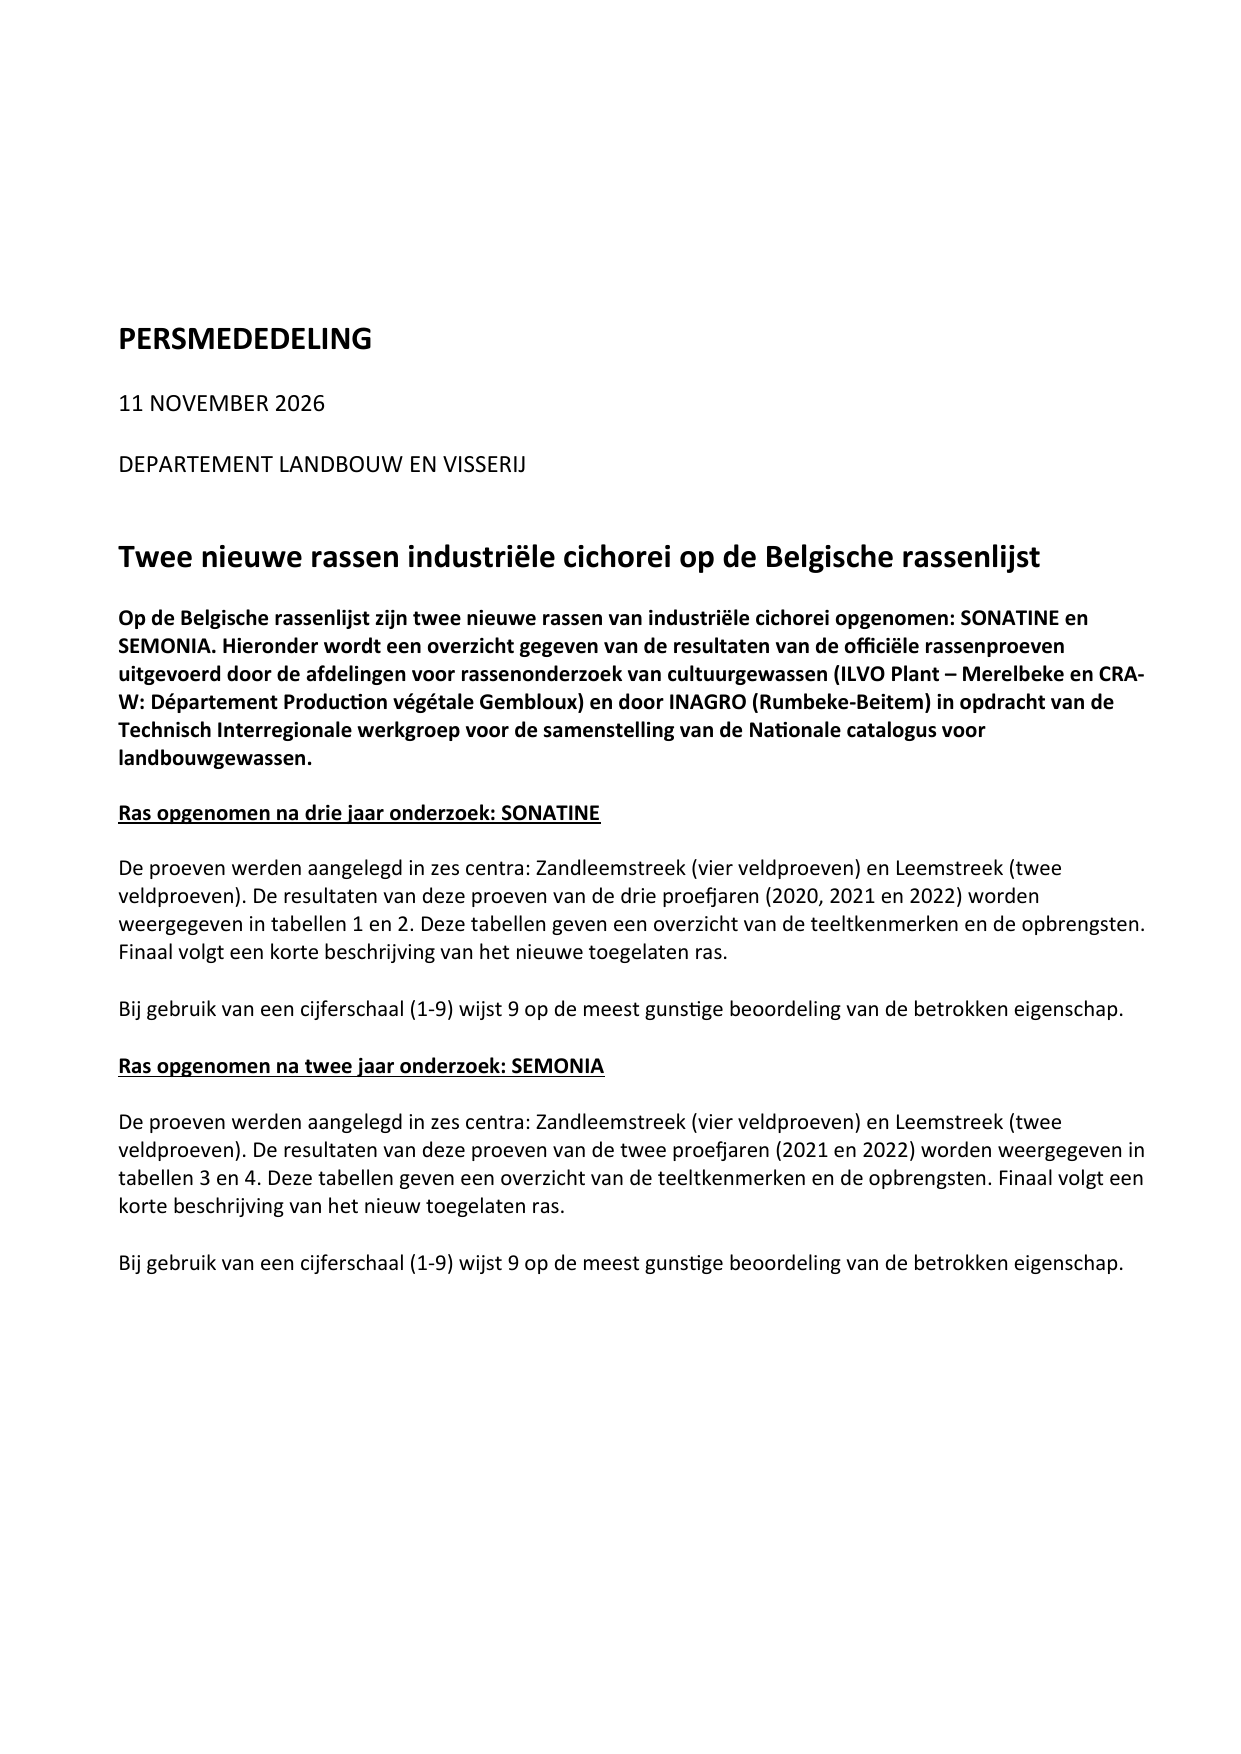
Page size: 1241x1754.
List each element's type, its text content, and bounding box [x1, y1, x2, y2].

text Op de Belgische rassenlijst zijn twee nieuwe rassen van industriële cichorei opgenomen: SONATINE en SEMONIA. Hieronder wordt een overzicht gegeven van de resultaten van de officiële rassenproeven uitgevoerd door de afdelingen voor rassenonderzoek van cultuurgewassen (ILVO Plant – Merelbeke en CRA-W: Département Production végétale Gembloux) en door INAGRO (Rumbeke-Beitem) in opdracht van de Technisch Interregionale werkgroep voor de samenstelling van de Nationale catalogus voor landbouwgewassen. [118, 603, 1152, 771]
text De proeven werden aangelegd in zes centra: Zandleemstreek (vier veldproeven) en Leemstreek (twee veldproeven). De resultaten van deze proeven van de drie proefjaren (2020, 2021 en 2022) worden weergegeven in tabellen 1 en 2. Deze tabellen geven een overzicht van de teeltkenmerken en de opbrengsten. Finaal volgt een korte beschrijving van het nieuwe toegelaten ras. [118, 853, 1152, 965]
text Twee nieuwe rassen industriële cichorei op de Belgische rassenlijst [118, 535, 1152, 576]
text Bij gebruik van een cijferschaal (1-9) wijst 9 op de meest gunstige beoordeling van de betrokken eigenschap. [118, 994, 1152, 1022]
text De proeven werden aangelegd in zes centra: Zandleemstreek (vier veldproeven) en Leemstreek (twee veldproeven). De resultaten van deze proeven van de twee proefjaren (2021 en 2022) worden weergegeven in tabellen 3 en 4. Deze tabellen geven een overzicht van de teeltkenmerken en de opbrengsten. Finaal volgt een korte beschrijving van het nieuw toegelaten ras. [118, 1107, 1152, 1219]
text 27 maart 2023 DEPARTEMENT LANDBOUW EN VISSERIJ [118, 387, 1152, 479]
text Ras opgenomen na drie jaar onderzoek: SONATINE [118, 798, 1152, 826]
text Bij gebruik van een cijferschaal (1-9) wijst 9 op de meest gunstige beoordeling van de betrokken eigenschap. [118, 1248, 1152, 1276]
title Persmededeling [118, 317, 1152, 358]
text Ras opgenomen na twee jaar onderzoek: SEMONIA [118, 1052, 1152, 1080]
